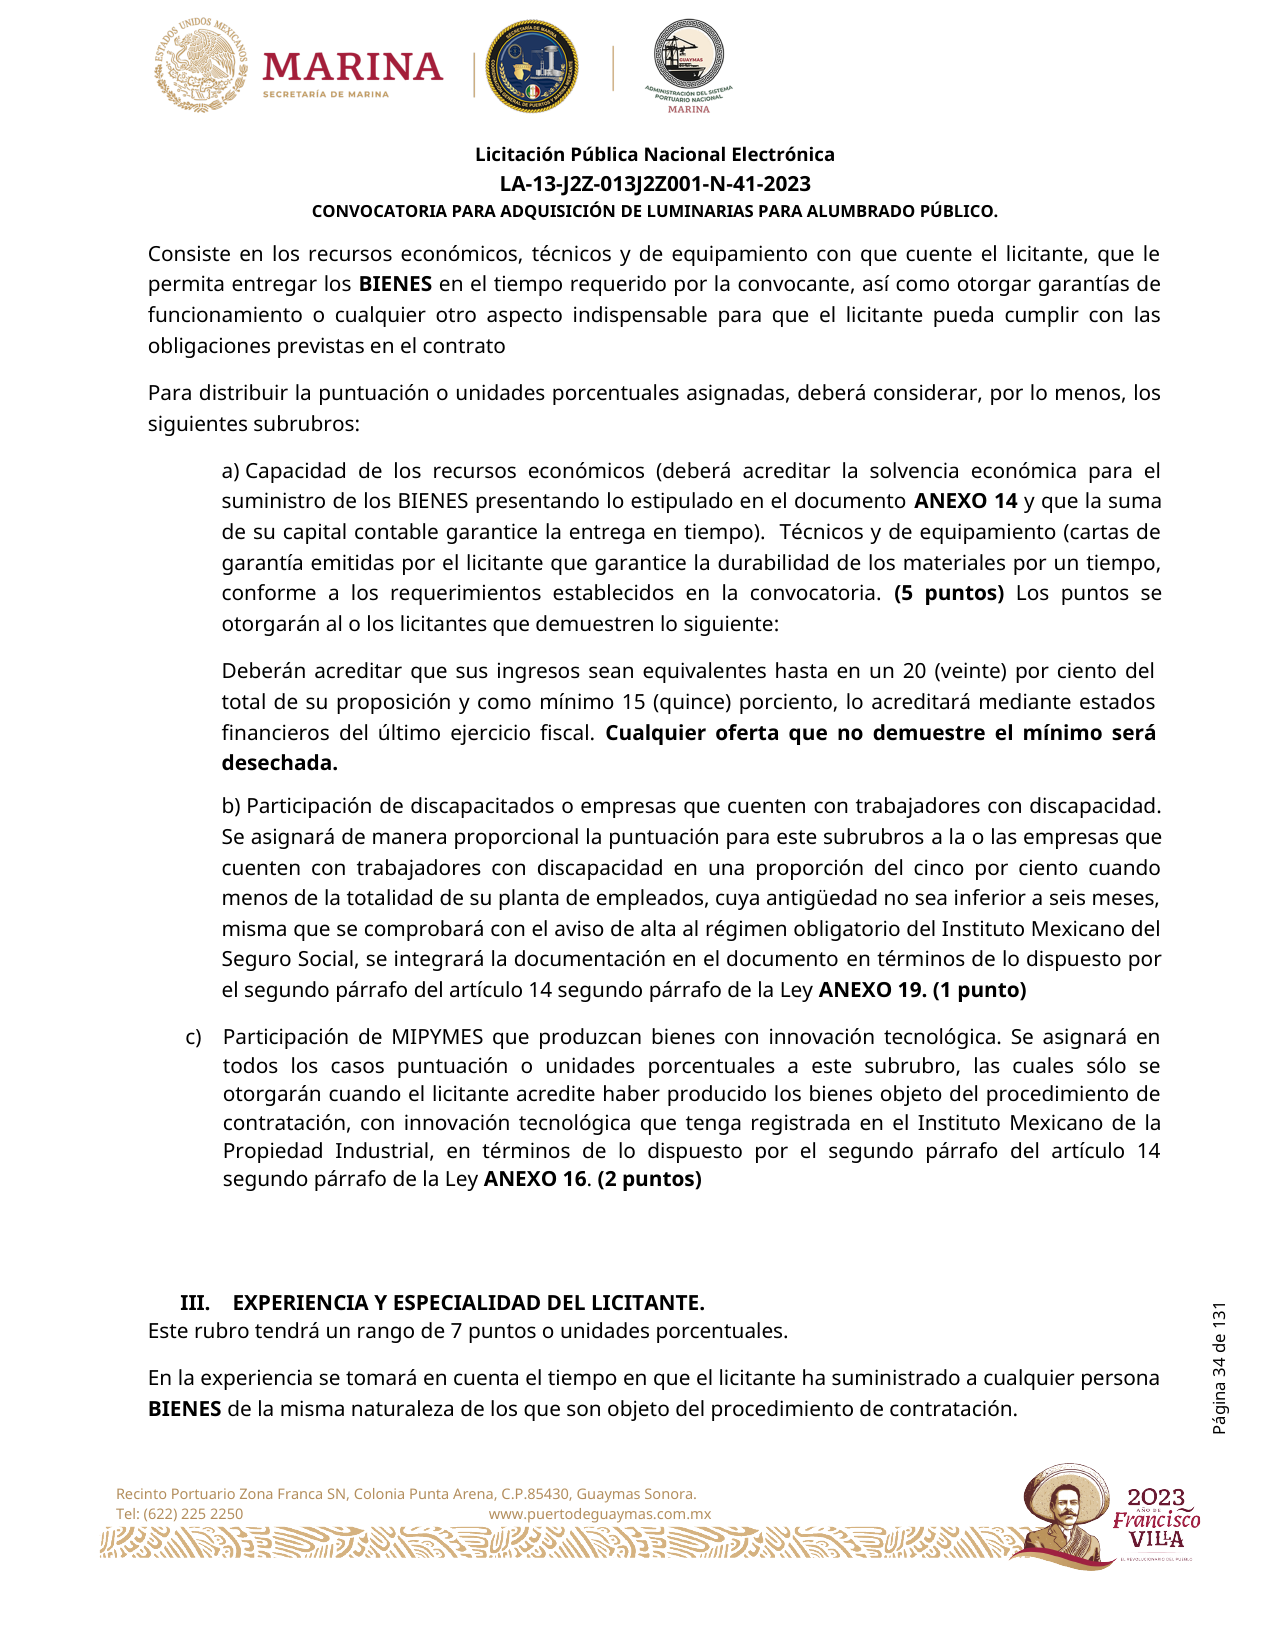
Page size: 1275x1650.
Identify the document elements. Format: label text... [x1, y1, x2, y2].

text En la experiencia se tomará en cuenta el tiempo en que el licitante ha suministrado a cualquier persona BIENES de la misma naturaleza de los que son objeto del procedimiento de contratación. [148, 1363, 1162, 1422]
list Participación de MIPYMES que produzcan bienes con innovación tecnológica. Se asignará en todos los casos puntuación o unidades porcentuales a este subrubro, las cuales sólo se otorgarán cuando el licitante acredite haber producido los bienes objeto del procedimiento de contratación, con innovación tecnológica que tenga registrada en el Instituto Mexicano de la Propiedad Industrial, en términos de lo dispuesto por el segundo párrafo del artículo 14 segundo párrafo de la Ley ANEXO 16. (2 puntos) [185, 1022, 1162, 1193]
text III. EXPERIENCIA Y ESPECIALIDAD DEL LICITANTE. [148, 1288, 1162, 1316]
text Deberán acreditar que sus ingresos sean equivalentes hasta en un 20 (veinte) por ciento del total de su proposición y como mínimo 15 (quince) porciento, lo acreditará mediante estados financieros del último ejercicio fiscal. Cualquier oferta que no demuestre el mínimo será desechada. [221, 656, 1157, 777]
text Consiste en los recursos económicos, técnicos y de equipamiento con que cuente el licitante, que le permita entregar los BIENES en el tiempo requerido por la convocante, así como otorgar garantías de funcionamiento o cualquier otro aspecto indispensable para que el licitante pueda cumplir con las obligaciones previstas en el contrato [148, 239, 1162, 359]
text b) Participación de discapacitados o empresas que cuenten con trabajadores con discapacidad. Se asignará de manera proporcional la puntuación para este subrubros a la o las empresas que cuenten con trabajadores con discapacidad en una proporción del cinco por ciento cuando menos de la totalidad de su planta de empleados, cuya antigüedad no sea inferior a seis meses, misma que se comprobará con el aviso de alta al régimen obligatorio del Instituto Mexicano del Seguro Social, se integrará la documentación en el documento en términos de lo dispuesto por el segundo párrafo del artículo 14 segundo párrafo de la Ley ANEXO 19. (1 punto) [221, 791, 1162, 1003]
text Para distribuir la puntuación o unidades porcentuales asignadas, deberá considerar, por lo menos, los siguientes subrubros: [148, 378, 1162, 437]
text a) Capacidad de los recursos económicos (deberá acreditar la solvencia económica para el suministro de los BIENES presentando lo estipulado en el documento ANEXO 14 y que la suma de su capital contable garantice la entrega en tiempo). Técnicos y de equipamiento (cartas de garantía emitidas por el licitante que garantice la durabilidad de los materiales por un tiempo, conforme a los requerimientos establecidos en la convocatoria. (5 puntos) Los puntos se otorgarán al o los licitantes que demuestren lo siguiente: [221, 456, 1162, 637]
text Este rubro tendrá un rango de 7 puntos o unidades porcentuales. [148, 1316, 1162, 1344]
picture [147, 13, 753, 121]
picture [98, 1463, 1201, 1571]
